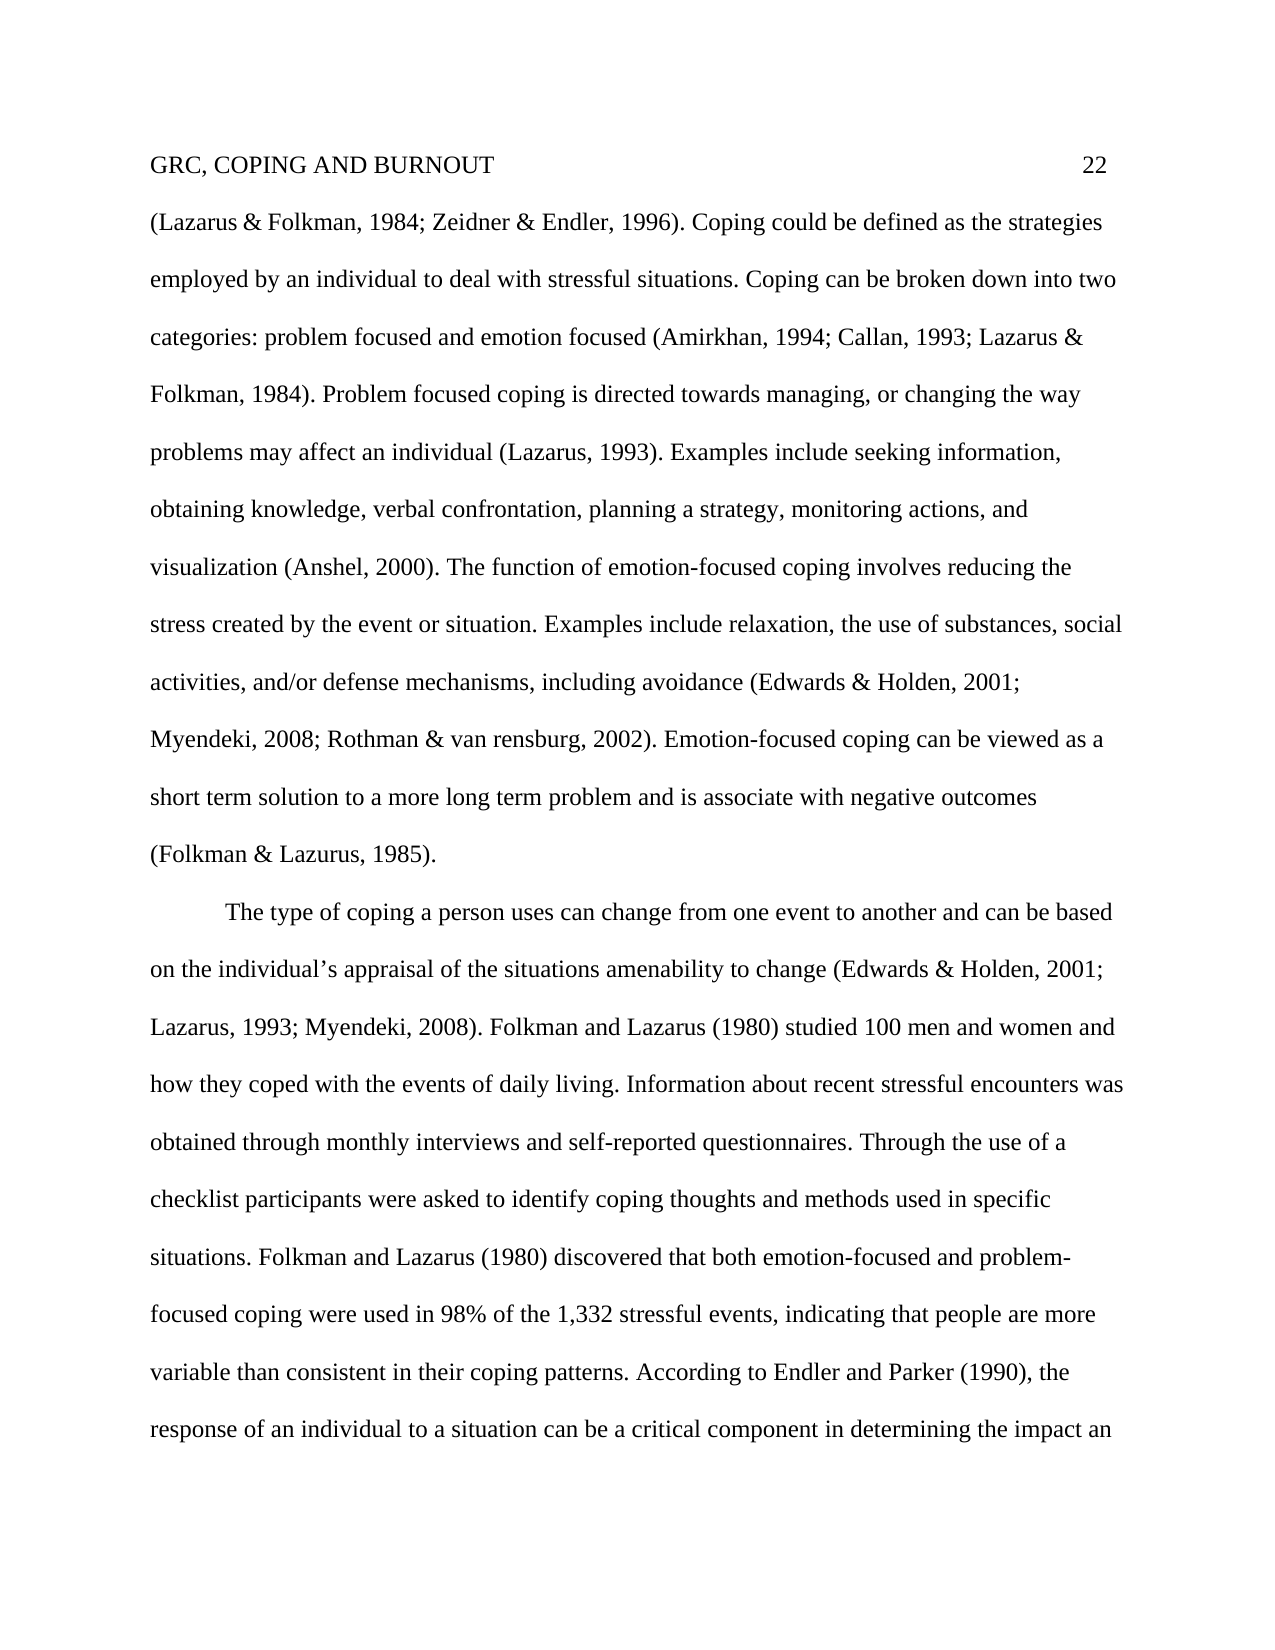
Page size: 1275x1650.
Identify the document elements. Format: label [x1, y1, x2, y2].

text [150, 207, 1125, 868]
text [150, 897, 1125, 1443]
